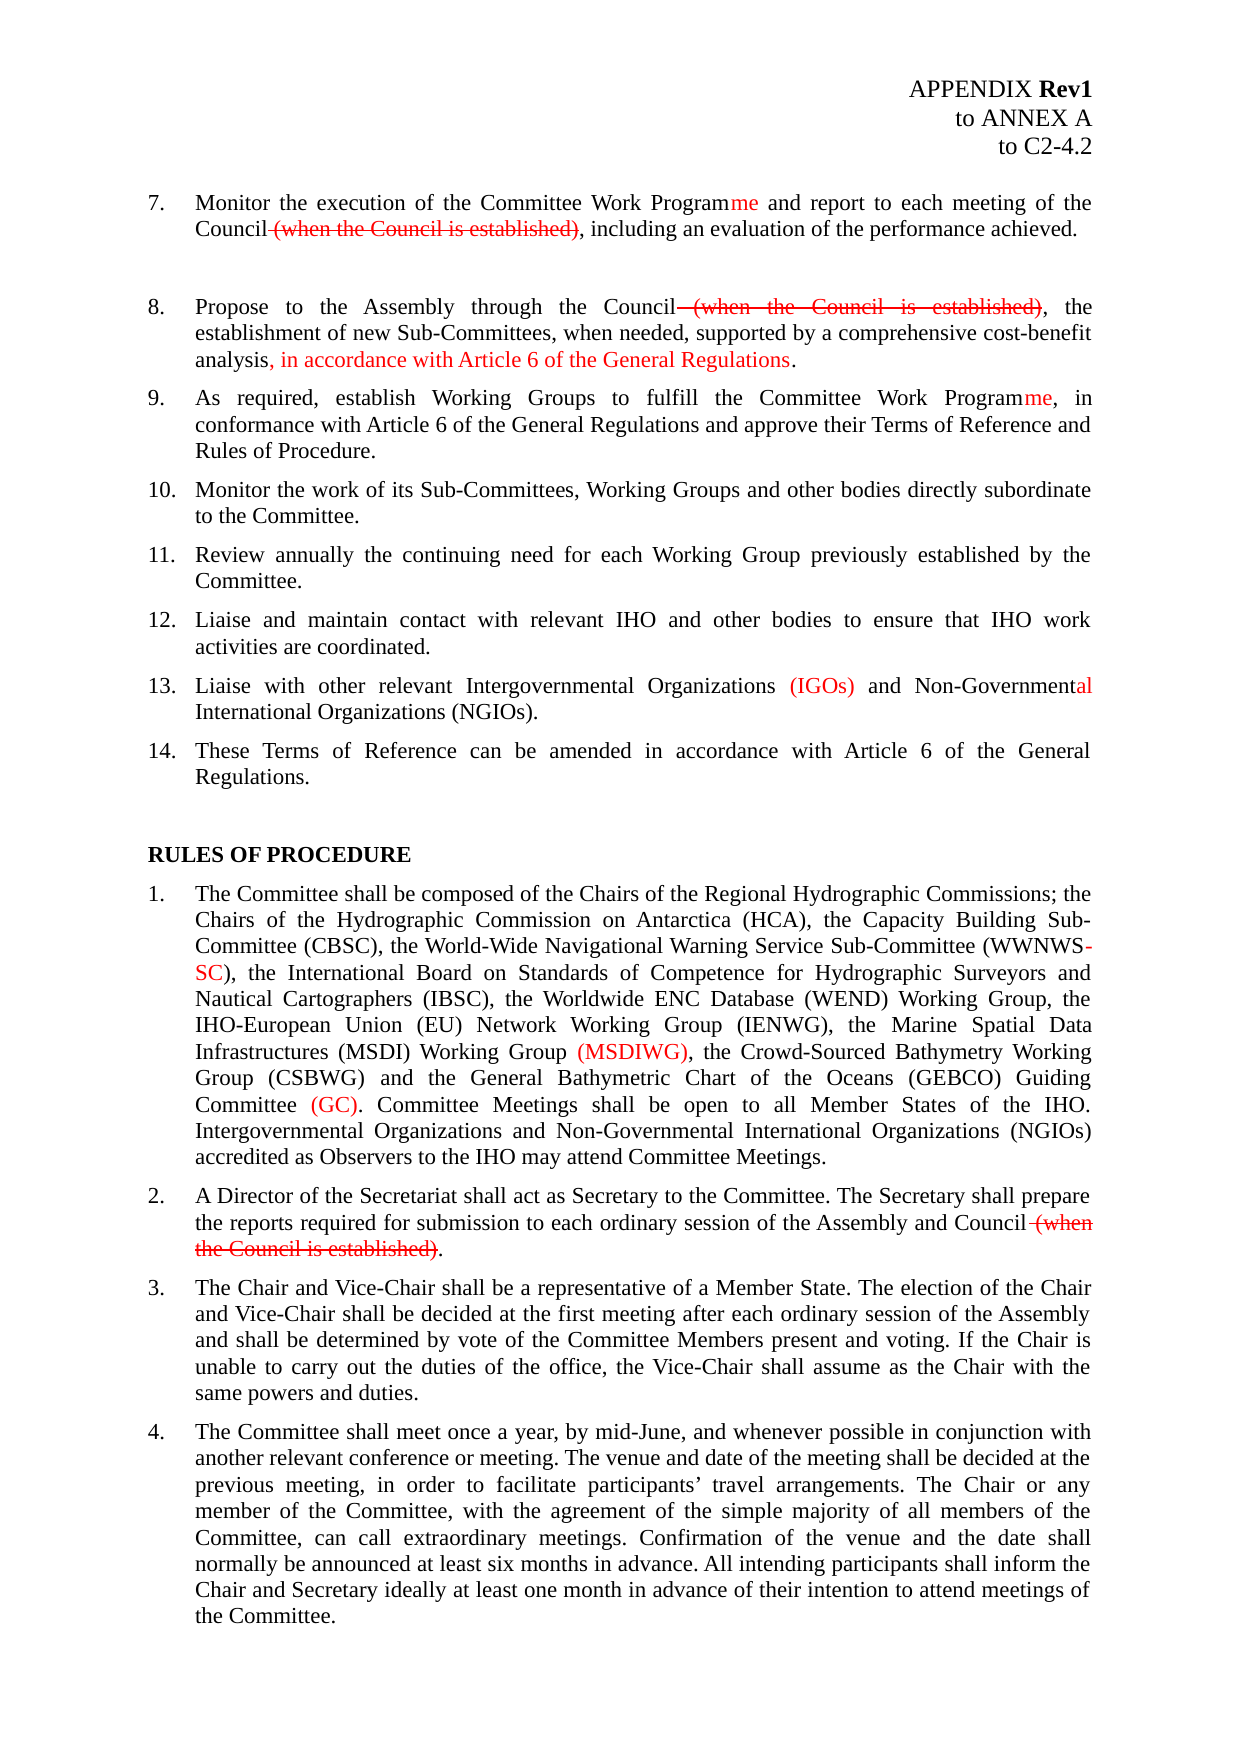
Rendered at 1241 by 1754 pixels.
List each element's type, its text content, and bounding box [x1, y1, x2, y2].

text 12. Liaise and maintain contact with relevant IHO and other bodies to ensure that IHO work activities are coordinated. [148, 606, 1092, 659]
text RULES OF PROCEDURE [148, 841, 1092, 867]
text 4. The Committee shall meet once a year, by mid-June, and whenever possible in conjunction with another relevant conference or meeting. The venue and date of the meeting shall be decided at the previous meeting, in order to facilitate participants’ travel arrangements. The Chair or any member of the Committee, with the agreement of the simple majority of all members of the Committee, can call extraordinary meetings. Confirmation of the venue and the date shall normally be announced at least six months in advance. All intending participants shall inform the Chair and Secretary ideally at least one month in advance of their intention to attend meetings of the Committee. [148, 1418, 1092, 1629]
text 8. Propose to the Assembly through the Council (when the Council is established), the establishment of new Sub-Committees, when needed, supported by a comprehensive cost-benefit analysis, in accordance with Article 6 of the General Regulations. [148, 293, 1092, 372]
text 9. As required, establish Working Groups to fulfill the Committee Work Programme, in conformance with Article 6 of the General Regulations and approve their Terms of Reference and Rules of Procedure. [148, 384, 1092, 463]
text 14. These Terms of Reference can be amended in accordance with Article 6 of the General Regulations. [148, 737, 1092, 789]
text 2. A Director of the Secretariat shall act as Secretary to the Committee. The Secretary shall prepare the reports required for submission to each ordinary session of the Assembly and Council (when the Council is established). [148, 1182, 1092, 1261]
text 1. The Committee shall be composed of the Chairs of the Regional Hydrographic Commissions; the Chairs of the Hydrographic Commission on Antarctica (HCA), the Capacity Building Sub-Committee (CBSC), the World-Wide Navigational Warning Service Sub-Committee (WWNWS-SC), the International Board on Standards of Competence for Hydrographic Surveyors and Nautical Cartographers (IBSC), the Worldwide ENC Database (WEND) Working Group, the IHO-European Union (EU) Network Working Group (IENWG), the Marine Spatial Data Infrastructures (MSDI) Working Group (MSDIWG), the Crowd-Sourced Bathymetry Working Group (CSBWG) and the General Bathymetric Chart of the Oceans (GEBCO) Guiding Committee (GC). Committee Meetings shall be open to all Member States of the IHO. Intergovernmental Organizations and Non-Governmental International Organizations (NGIOs) accredited as Observers to the IHO may attend Committee Meetings. [148, 880, 1092, 1170]
text 13. Liaise with other relevant Intergovernmental Organizations (IGOs) and Non-Governmental International Organizations (NGIOs). [148, 672, 1092, 724]
text 7. Monitor the execution of the Committee Work Programme and report to each meeting of the Council (when the Council is established), including an evaluation of the performance achieved. [148, 189, 1092, 242]
text 10. Monitor the work of its Sub-Committees, Working Groups and other bodies directly subordinate to the Committee. [148, 476, 1092, 529]
text 11. Review annually the continuing need for each Working Group previously established by the Committee. [148, 541, 1092, 594]
text 3. The Chair and Vice-Chair shall be a representative of a Member State. The election of the Chair and Vice-Chair shall be decided at the first meeting after each ordinary session of the Assembly and shall be determined by vote of the Committee Members present and voting. If the Chair is unable to carry out the duties of the office, the Vice-Chair shall assume as the Chair with the same powers and duties. [148, 1274, 1092, 1406]
